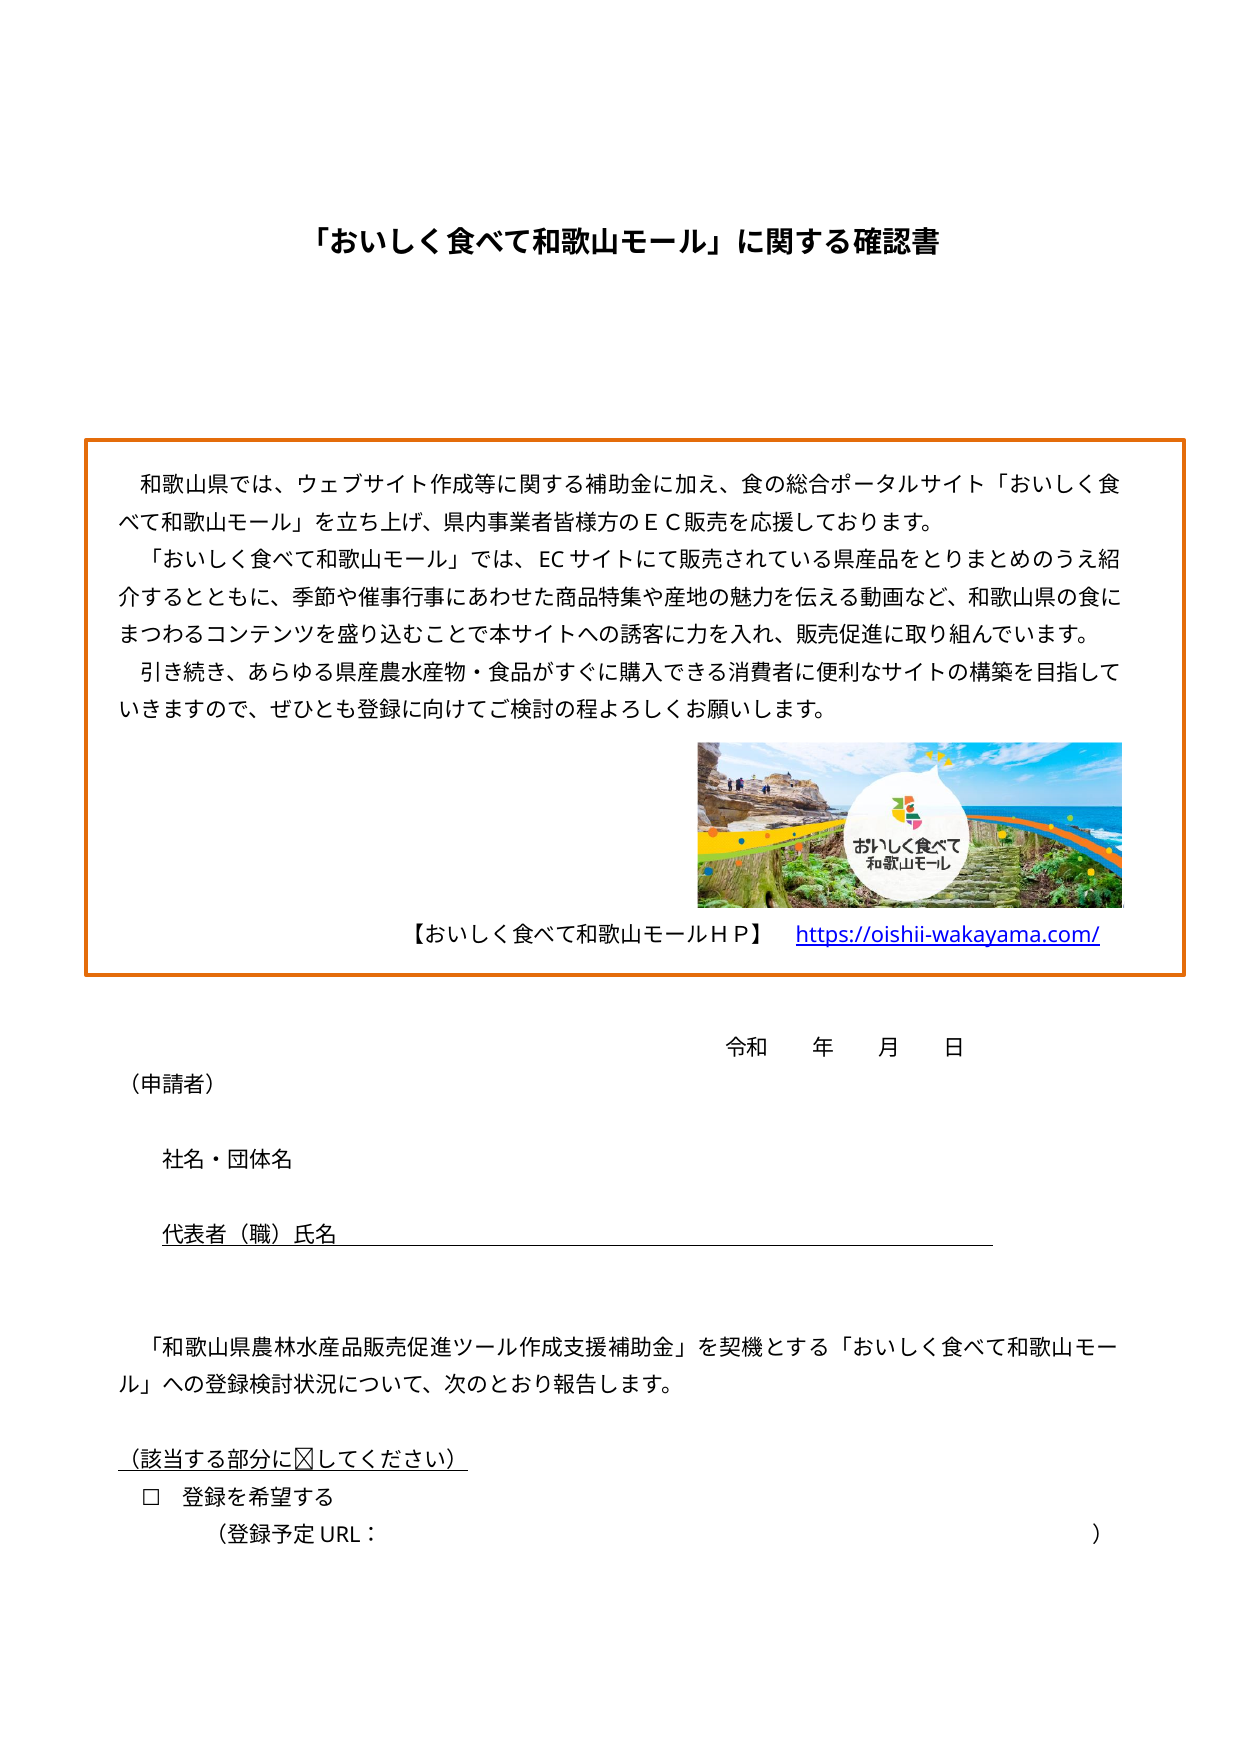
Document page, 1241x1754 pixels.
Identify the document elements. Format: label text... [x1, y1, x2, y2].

text （登録予定URL： ） [162, 1514, 1122, 1552]
text 社名・団体名 [118, 1139, 1122, 1177]
text （該当する部分にしてください） [118, 1439, 1122, 1477]
text 令和 年 月 日 [118, 1027, 1122, 1064]
text 登録を希望する [118, 1477, 1122, 1514]
text 代表者（職）氏名 [118, 1214, 1122, 1252]
text 【おいしく食べて和歌山モールＨＰ】 https://oishii-wakayama.com/ [118, 914, 1122, 952]
text 「おいしく食べて和歌山モール」に関する確認書 [118, 202, 1122, 277]
text 「おいしく食べて和歌山モール」では、ECサイトにて販売されている県産品をとりまとめのうえ紹介するとともに、季節や催事行事にあわせた商品特集や産地の魅力を伝える動画など、和歌山県の食にまつわるコンテンツを盛り込むことで本サイトへの誘客に力を入れ、販売促進に取り組んでいます。 [118, 539, 1122, 652]
text 和歌山県では、ウェブサイト作成等に関する補助金に加え、食の総合ポータルサイト「おいしく食べて和歌山モール」を立ち上げ、県内事業者皆様方のＥＣ販売を応援しております。 [118, 464, 1122, 539]
text （申請者） [118, 1064, 1122, 1102]
text 引き続き、あらゆる県産農水産物・食品がすぐに購入できる消費者に便利なサイトの構築を目指していきますので、ぜひとも登録に向けてご検討の程よろしくお願いします。 [118, 652, 1122, 727]
text 「和歌山県農林水産品販売促進ツール作成支援補助金」を契機とする「おいしく食べて和歌山モール」への登録検討状況について、次のとおり報告します。 [118, 1327, 1122, 1402]
picture [697, 741, 1125, 908]
